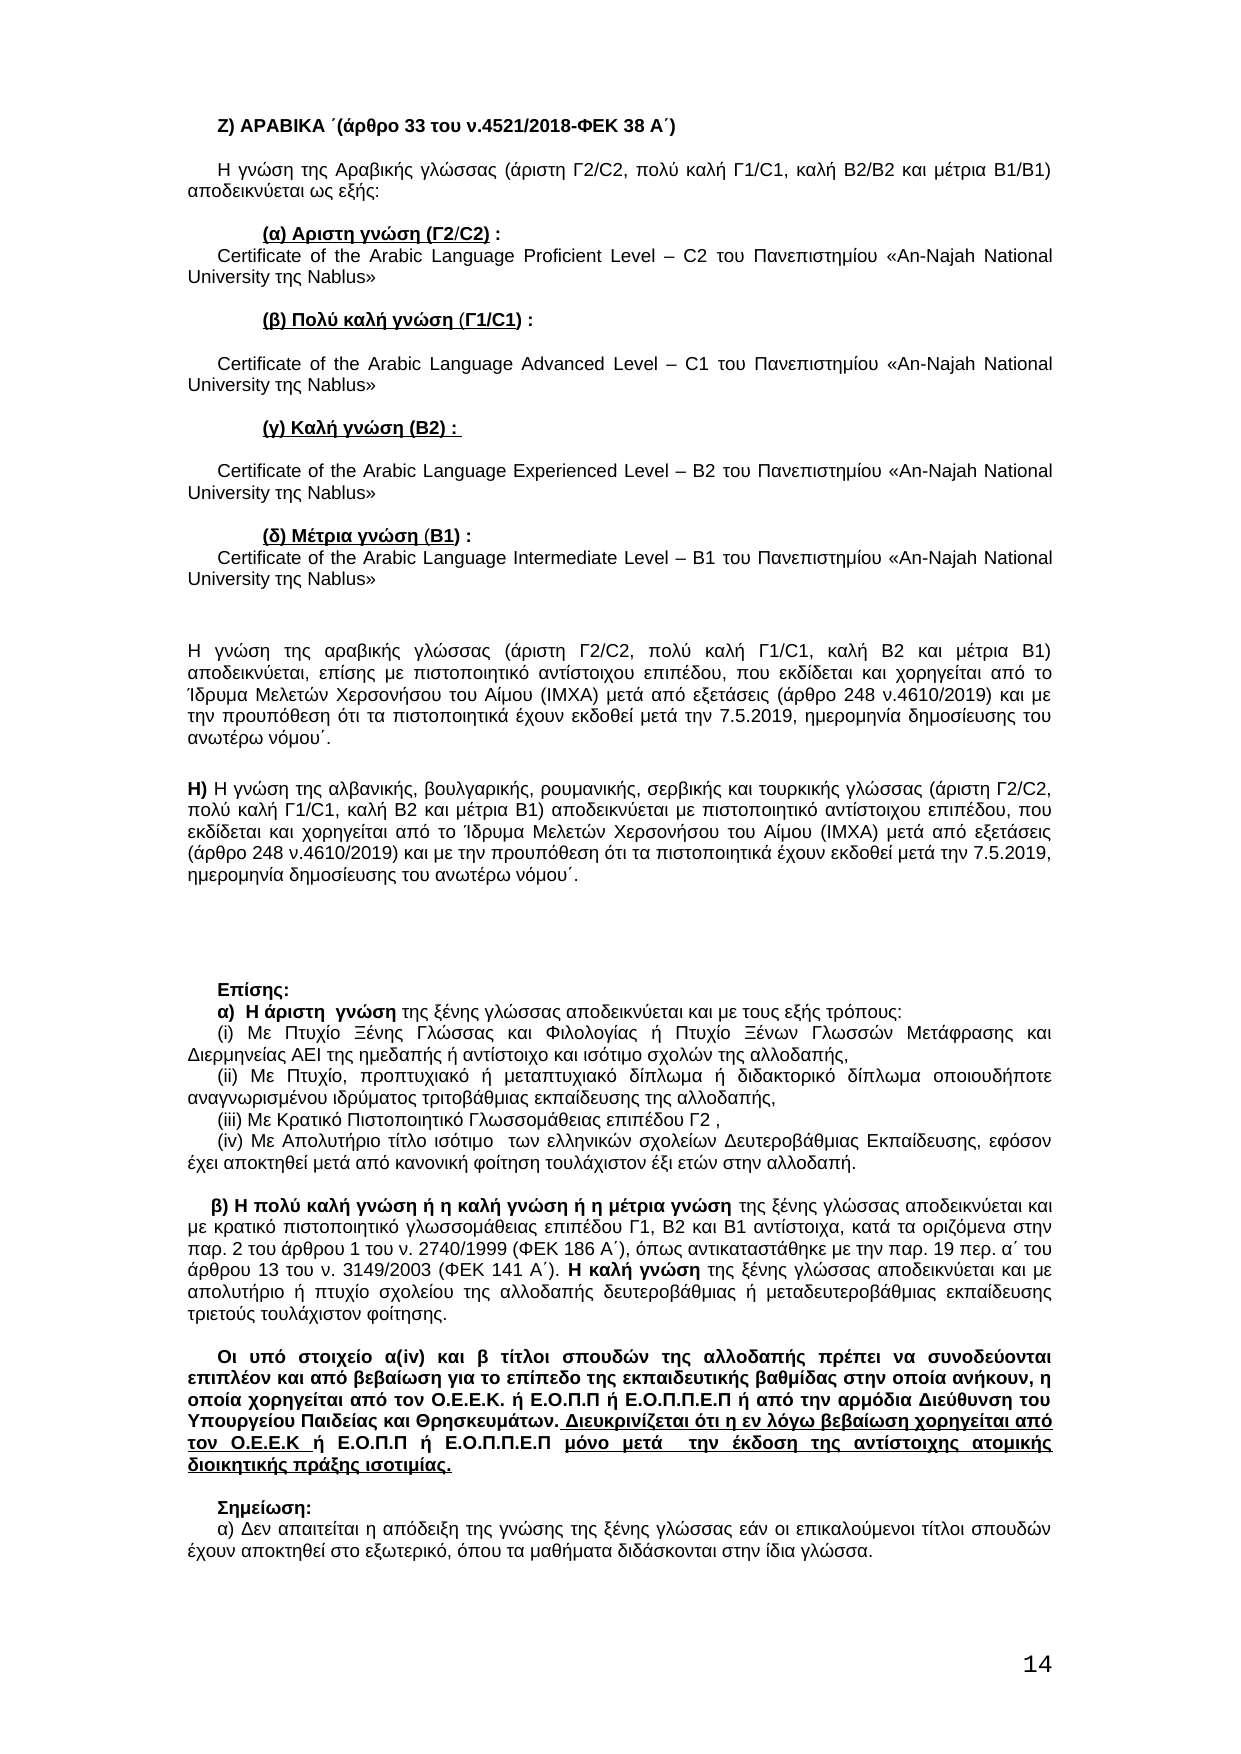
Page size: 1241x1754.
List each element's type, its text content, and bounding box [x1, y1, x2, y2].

text Οι υπό στοιχείο α(iv) και β τίτλοι σπουδών της αλλοδαπής πρέπει να συνοδεύονται επιπλέον και από βεβαίωση για το επίπεδο της εκπαιδευτικής βαθμίδας στην οποία ανήκουν, η οποία χορηγείται από τον Ο.Ε.Ε.Κ. ή Ε.Ο.Π.Π ή Ε.Ο.Π.Π.Ε.Π ή από την αρμόδια Διεύθυνση του Υπουργείου Παιδείας και Θρησκευμάτων. Διευκρινίζεται ότι η εν λόγω βεβαίωση χορηγείται από τον Ο.Ε.Ε.Κ ή Ε.Ο.Π.Π ή Ε.Ο.Π.Π.Ε.Π μόνο μετά την έκδοση της αντίστοιχης ατομικής διοικητικής πράξης ισοτιμίας. [187, 1346, 1053, 1475]
text Certificate of the Arabic Language Advanced Level – C1 του Πανεπιστημίου «An-Najah National University της Nablus» [187, 352, 1053, 396]
text α) Η άριστη γνώση της ξένης γλώσσας αποδεικνύεται και με τους εξής τρόπους: [187, 1001, 1053, 1022]
text (iv) Με Απολυτήριο τίτλο ισότιμο των ελληνικών σχολείων Δευτεροβάθμιας Εκπαίδευσης, εφόσον έχει αποκτηθεί μετά από κανονική φοίτηση τουλάχιστον έξι ετών στην αλλοδαπή. [187, 1130, 1053, 1173]
text Η γνώση της Αραβικής γλώσσας (άριστη Γ2/C2, πολύ καλή Γ1/C1, καλή Β2/Β2 και μέτρια B1/Β1) αποδεικνύεται ως εξής: [187, 158, 1053, 201]
text (iii) Με Κρατικό Πιστοποιητικό Γλωσσομάθειας επιπέδου Γ2 , [187, 1108, 1053, 1130]
text Certificate of the Arabic Language Intermediate Level – B1 του Πανεπιστημίου «An-Najah National University της Nablus» [187, 546, 1053, 589]
text (β) Πολύ καλή γνώση (Γ1/C1) : [187, 309, 1053, 331]
text (α) Αριστη γνώση (Γ2/C2) : [187, 223, 1053, 244]
text Ζ) ΑΡΑΒΙΚΑ ΄(άρθρο 33 του ν.4521/2018-ΦΕΚ 38 Α΄) [187, 115, 1053, 137]
text (γ) Καλή γνώση (Β2) : [187, 417, 1053, 439]
text β) Η πολύ καλή γνώση ή η καλή γνώση ή η μέτρια γνώση της ξένης γλώσσας αποδεικνύεται και με κρατικό πιστοποιητικό γλωσσομάθειας επιπέδου Γ1, Β2 και Β1 αντίστοιχα, κατά τα οριζόμενα στην παρ. 2 του άρθρου 1 του ν. 2740/1999 (ΦΕΚ 186 Α΄), όπως αντικαταστάθηκε με την παρ. 19 περ. α΄ του άρθρου 13 του ν. 3149/2003 (ΦΕΚ 141 Α΄). Η καλή γνώση της ξένης γλώσσας αποδεικνύεται και με απολυτήριο ή πτυχίο σχολείου της αλλοδαπής δευτεροβάθμιας ή μεταδευτεροβάθμιας εκπαίδευσης τριετούς τουλάχιστον φοίτησης. [187, 1194, 1053, 1324]
text Η) Η γνώση της αλβανικής, βουλγαρικής, ρουμανικής, σερβικής και τουρκικής γλώσσας (άριστη Γ2/C2, πολύ καλή Γ1/C1, καλή Β2 και μέτρια Β1) αποδεικνύεται με πιστοποιητικό αντίστοιχου επιπέδου, που εκδίδεται και χορηγείται από το Ίδρυμα Μελετών Χερσονήσου του Αίμου (ΙΜΧΑ) μετά από εξετάσεις (άρθρο 248 ν.4610/2019) και με την προυπόθεση ότι τα πιστοποιητικά έχουν εκδοθεί μετά την 7.5.2019, ημερομηνία δημοσίευσης του ανωτέρω νόμου΄. [187, 777, 1053, 885]
text α) Δεν απαιτείται η απόδειξη της γνώσης της ξένης γλώσσας εάν οι επικαλούμενοι τίτλοι σπουδών έχουν αποκτηθεί στο εξωτερικό, όπου τα μαθήματα διδάσκονται στην ίδια γλώσσα. [187, 1518, 1053, 1561]
text Σημείωση: [187, 1496, 1053, 1518]
text Η γνώση της αραβικής γλώσσας (άριστη Γ2/C2, πολύ καλή Γ1/C1, καλή Β2 και μέτρια Β1) αποδεικνύεται, επίσης με πιστοποιητικό αντίστοιχου επιπέδου, που εκδίδεται και χορηγείται από το Ίδρυμα Μελετών Χερσονήσου του Αίμου (ΙΜΧΑ) μετά από εξετάσεις (άρθρο 248 ν.4610/2019) και με την προυπόθεση ότι τα πιστοποιητικά έχουν εκδοθεί μετά την 7.5.2019, ημερομηνία δημοσίευσης του ανωτέρω νόμου΄. [187, 640, 1053, 748]
text Επίσης: [187, 979, 1053, 1001]
text (i) Με Πτυχίο Ξένης Γλώσσας και Φιλολογίας ή Πτυχίο Ξένων Γλωσσών Μετάφρασης και Διερμηνείας ΑΕΙ της ημεδαπής ή αντίστοιχο και ισότιμο σχολών της αλλοδαπής, [187, 1022, 1053, 1065]
text Certificate of the Arabic Language Experienced Level – B2 του Πανεπιστημίου «An-Najah National University της Nablus» [187, 460, 1053, 503]
text (δ) Μέτρια γνώση (Β1) : [187, 525, 1053, 546]
text (ii) Με Πτυχίο, προπτυχιακό ή μεταπτυχιακό δίπλωμα ή διδακτορικό δίπλωμα οποιουδήποτε αναγνωρισμένου ιδρύματος τριτοβάθμιας εκπαίδευσης της αλλοδαπής, [187, 1065, 1053, 1108]
text Certificate of the Arabic Language Proficient Level – C2 του Πανεπιστημίου «An-Najah National University της Nablus» [187, 244, 1053, 288]
